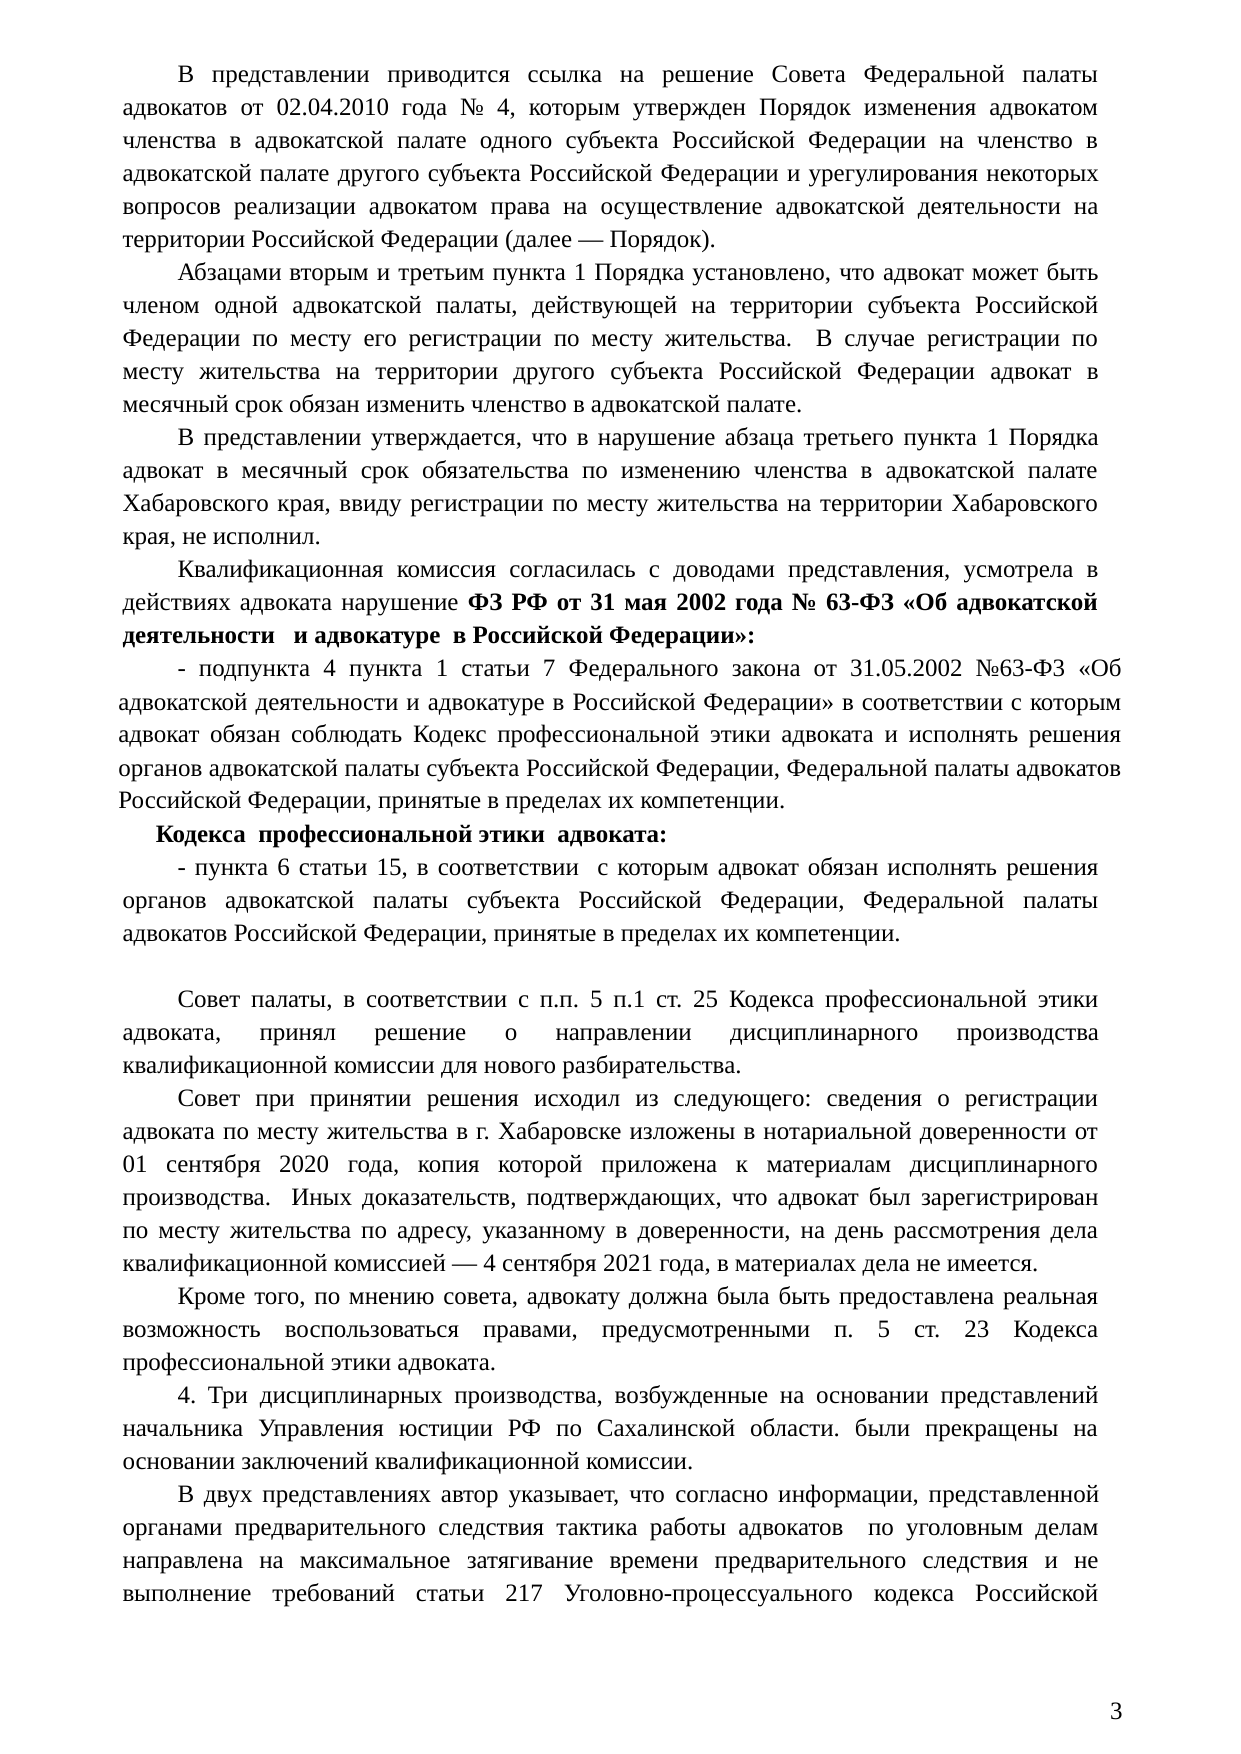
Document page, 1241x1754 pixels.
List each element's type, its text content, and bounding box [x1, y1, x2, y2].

text - подпункта 4 пункта 1 статьи 7 Федерального закона от 31.05.2002 №63-Ф3 «Об адвокатской деятельности и адвокатуре в Российской Федерации» в соответствии с которым адвокат обязан соблюдать Кодекс профессиональной этики адвоката и исполнять решения органов адвокатской палаты субъекта Российской Федерации, Федеральной палаты адвокатов Российской Федерации, принятые в пределах их компетенции. [118, 653, 1122, 814]
text В представлении утверждается, что в нарушение абзаца третьего пункта 1 Порядка адвокат в месячный срок обязательства по изменению членства в адвокатской палате Хабаровского края, ввиду регистрации по месту жительства на территории Хабаровского края, не исполнил. [122, 422, 1099, 550]
text Совет палаты, в соответствии с п.п. 5 п.1 ст. 25 Кодекса профессиональной этики адвоката, принял решение о направлении дисциплинарного производства квалификационной комиссии для нового разбирательства. [122, 984, 1099, 1078]
text В представлении приводится ссылка на решение Совета Федеральной палаты адвокатов от 02.04.2010 года № 4, которым утвержден Порядок изменения адвокатом членства в адвокатской палате одного субъекта Российской Федерации на членство в адвокатской палате другого субъекта Российской Федерации и урегулирования некоторых вопросов реализации адвокатом права на осуществление адвокатской деятельности на территории Российской Федерации (далее — Порядок). [122, 59, 1099, 253]
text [122, 1479, 1099, 1607]
text Кроме того, по мнению совета, адвокату должна была быть предоставлена реальная возможность воспользоваться правами, предусмотренными п. 5 ст. 23 Кодекса профессиональной этики адвоката. [122, 1281, 1099, 1376]
text Совет при принятии решения исходил из следующего: сведения о регистрации адвоката по месту жительства в г. Хабаровске изложены в нотариальной доверенности от 01 сентября 2020 года, копия которой приложена к материалам дисциплинарного производства. Иных доказательств, подтверждающих, что адвокат был зарегистрирован по месту жительства по адресу, указанному в доверенности, на день рассмотрения дела квалификационной комиссией — 4 сентября 2021 года, в материалах дела не имеется. [122, 1083, 1099, 1277]
text Квалификационная комиссия согласилась с доводами представления, усмотрела в действиях адвоката нарушение ФЗ РФ от 31 мая 2002 года № 63-ФЗ «Об адвокатской деятельности и адвокатуре в Российской Федерации»: [122, 554, 1099, 649]
text Кодекса профессиональной этики адвоката: [118, 819, 1122, 847]
text - пункта 6 статьи 15, в соответствии с которым адвокат обязан исполнять решения органов адвокатской палаты субъекта Российской Федерации, Федеральной палаты адвокатов Российской Федерации, принятые в пределах их компетенции. [122, 852, 1099, 946]
text 4. Три дисциплинарных производства, возбужденные на основании представлений начальника Управления юстиции РФ по Сахалинской области. были прекращены на основании заключений квалификационной комиссии. [122, 1380, 1099, 1475]
text Абзацами вторым и третьим пункта 1 Порядка установлено, что адвокат может быть членом одной адвокатской палаты, действующей на территории субъекта Российской Федерации по месту его регистрации по месту жительства. В случае регистрации по месту жительства на территории другого субъекта Российской Федерации адвокат в месячный срок обязан изменить членство в адвокатской палате. [122, 257, 1099, 418]
